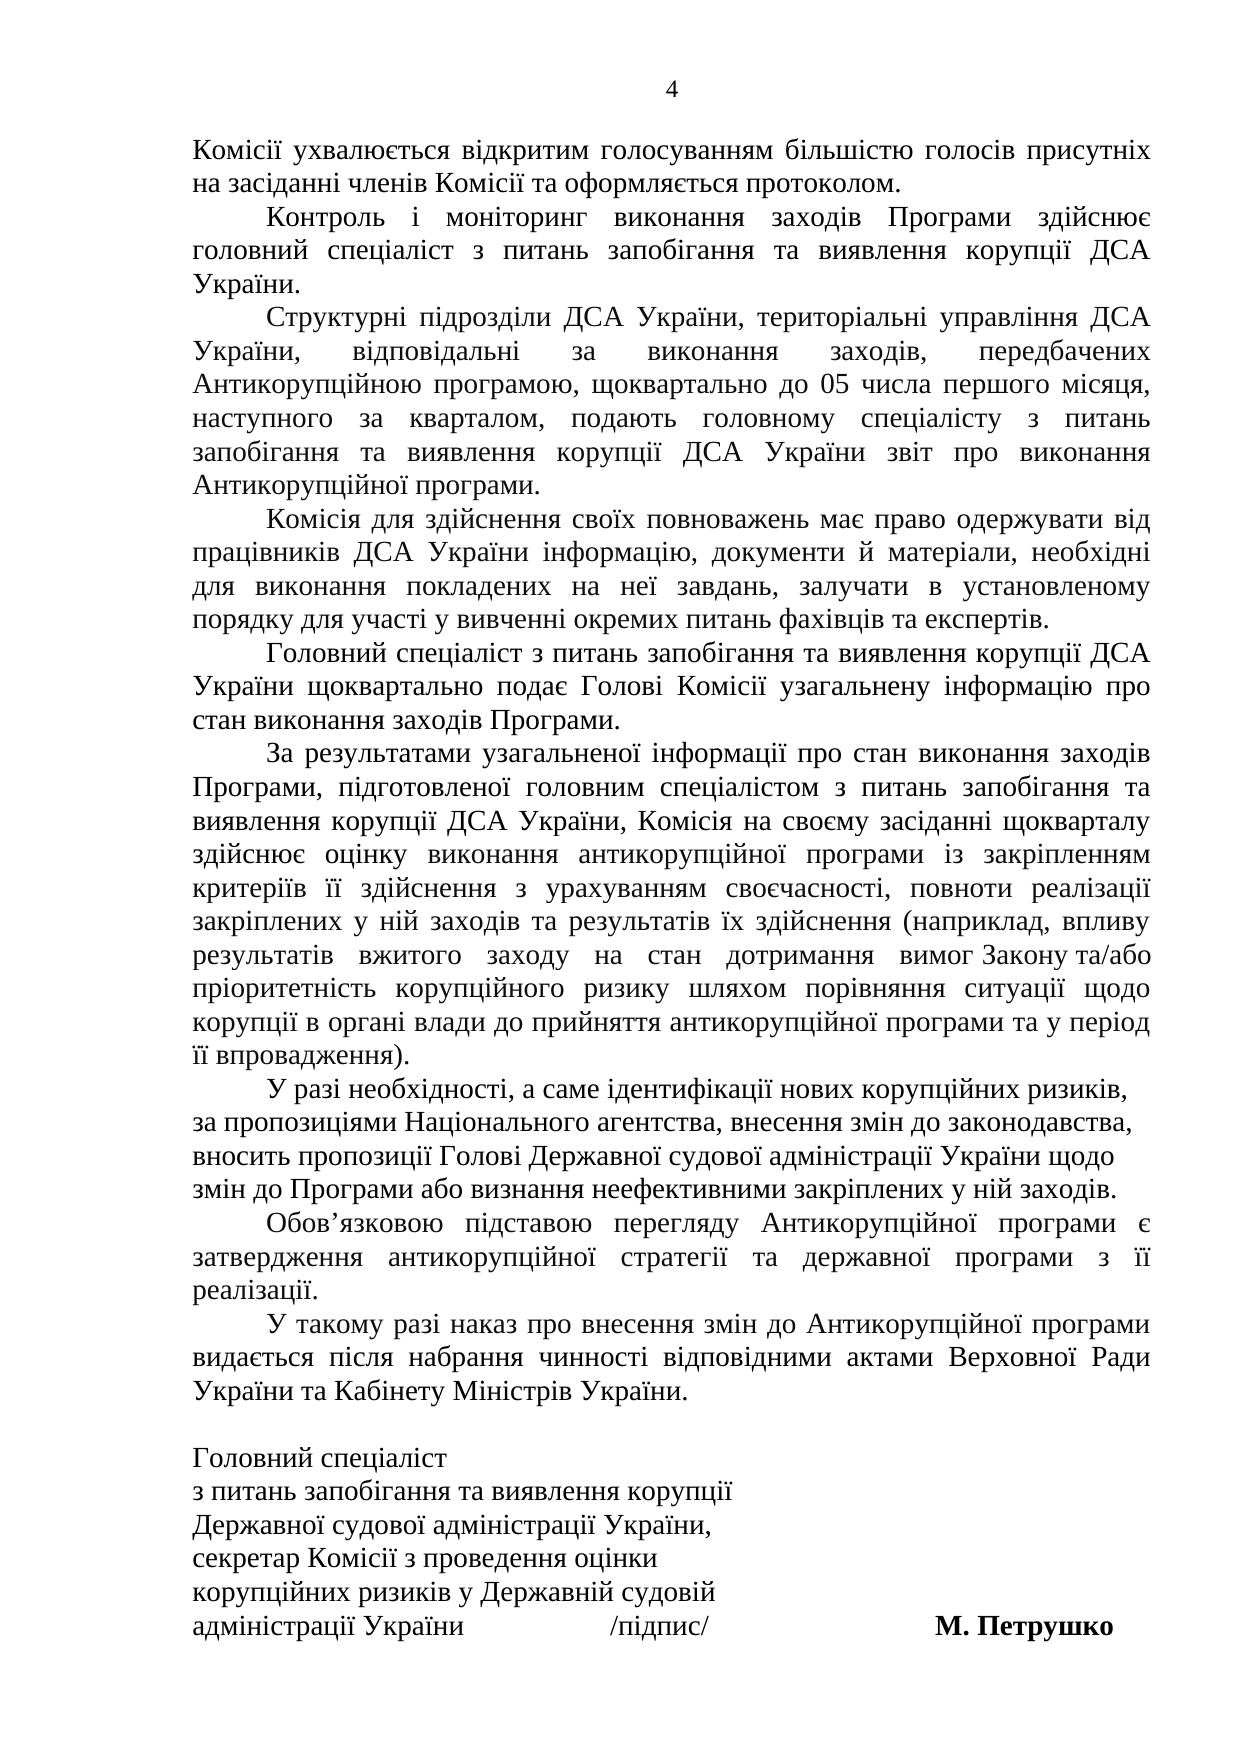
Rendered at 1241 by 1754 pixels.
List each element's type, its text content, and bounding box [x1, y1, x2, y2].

text Обовʼязковою підставою перегляду Антикорупційної програми є затвердження антикорупційної стратегії та державної програми з її реалізації. [192, 1205, 1152, 1306]
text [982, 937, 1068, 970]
text Державної судової адміністрації України, [192, 1507, 1206, 1541]
text Головний спеціаліст з питань запобігання та виявлення корупції ДСА України щоквартально подає Голові Комісії узагальнену інформацію про стан виконання заходів Програми. [192, 635, 1152, 736]
text адміністрації України /підпис/ М. Петрушко [192, 1608, 1206, 1641]
text з питань запобігання та виявлення корупції [192, 1473, 1206, 1507]
text Головний спеціаліст [192, 1440, 1206, 1473]
text У такому разі наказ про внесення змін до Антикорупційної програми видається після набрання чинності відповідними актами Верховної Ради України та Кабінету Міністрів України. [192, 1306, 1152, 1406]
text Структурні підрозділи ДСА України, територіальні управління ДСА України, відповідальні за виконання заходів, передбачених Антикорупційною програмою, щоквартально до 05 числа першого місяця, наступного за кварталом, подають головному спеціалісту з питань запобігання та виявлення корупції ДСА України звіт про виконання Антикорупційної програми. [192, 299, 1152, 501]
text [192, 132, 1152, 199]
text корупційних ризиків у Державній судовій [192, 1574, 1206, 1608]
text У разі необхідності, а саме ідентифікації нових корупційних ризиків, за пропозиціями Національного агентства, внесення змін до законодавства, вносить пропозиції Голові Державної судової адміністрації України щодо змін до Програми або визнання неефективними закріплених у ній заходів. [192, 1071, 1152, 1205]
text Комісія для здійснення своїх повноважень має право одержувати від працівників ДСА України інформацію, документи й матеріали, необхідні для виконання покладених на неї завдань, залучати в установленому порядку для участі у вивченні окремих питань фахівців та експертів. [192, 501, 1152, 635]
text Контроль і моніторинг виконання заходів Програми здійснює головний спеціаліст з питань запобігання та виявлення корупції ДСА України. [192, 199, 1152, 299]
text секретар Комісії з проведення оцінки [192, 1541, 1206, 1574]
text За результатами узагальненої інформації про стан виконання заходів Програми, підготовленої головним спеціалістом з питань запобігання та виявлення корупції ДСА України, Комісія на своєму засіданні щокварталу здійснює оцінку виконання антикорупційної програми із закріпленням критеріїв її здійснення з урахуванням своєчасності, повноти реалізації закріплених у ній заходів та результатів їх здійснення (наприклад, впливу результатів вжитого заходу на стан дотримання вимог Закону та/або пріоритетність корупційного ризику шляхом порівняння ситуації щодо корупції в органі влади до прийняття антикорупційної програми та у період її впровадження). [192, 736, 1152, 870]
